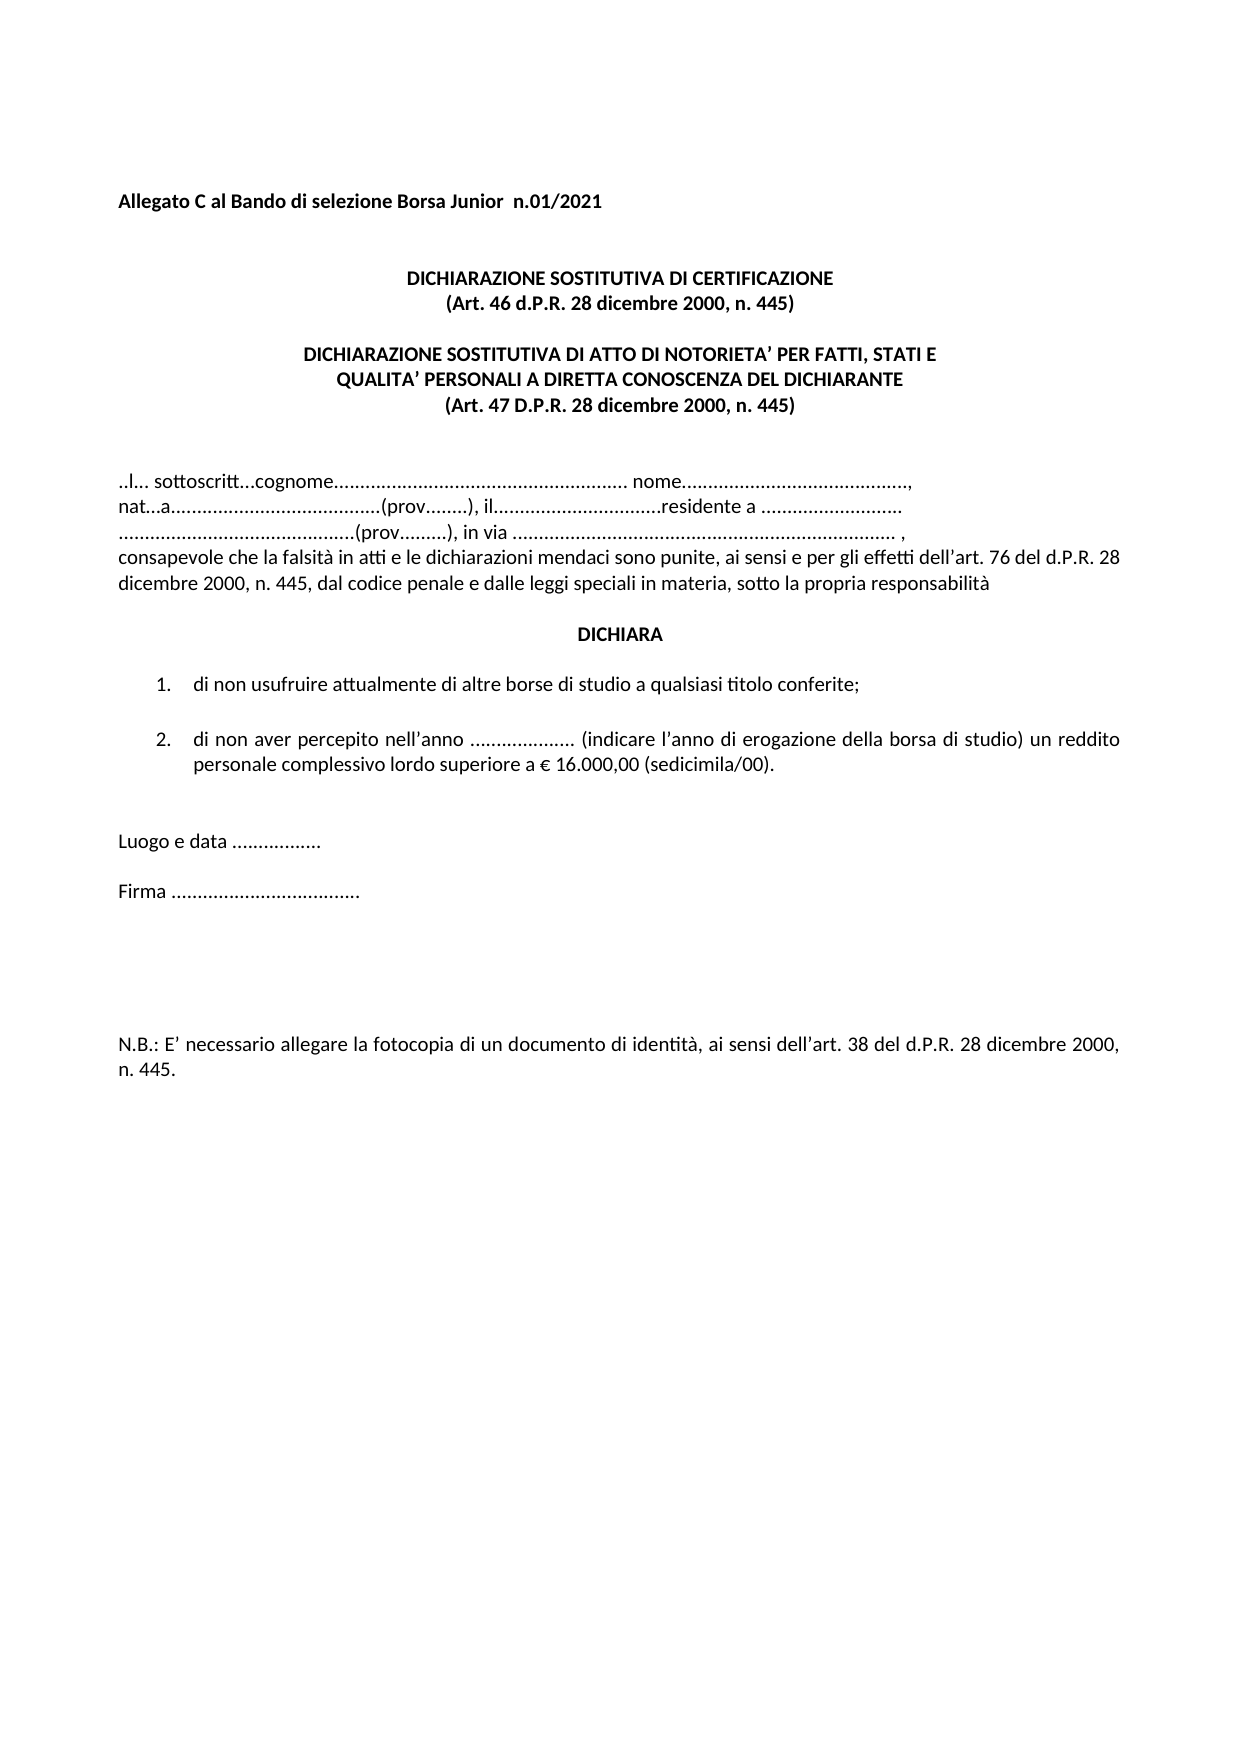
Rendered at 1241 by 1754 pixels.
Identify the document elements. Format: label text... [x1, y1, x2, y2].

text (Art. 47 D.P.R. 28 dicembre 2000, n. 445) [118, 392, 1122, 417]
text DICHIARAZIONE SOSTITUTIVA DI CERTIFICAZIONE [118, 265, 1122, 290]
text ..l... sottoscritt...cognome........................................................ nome..........................................., [118, 468, 1122, 494]
text DICHIARAZIONE SOSTITUTIVA DI ATTO DI NOTORIETA’ PER FATTI, STATI E [118, 341, 1122, 367]
text (Art. 46 d.P.R. 28 dicembre 2000, n. 445) [118, 290, 1122, 316]
text DICHIARA [118, 621, 1122, 646]
text consapevole che la falsità in atti e le dichiarazioni mendaci sono punite, ai sensi e per gli effetti dell’art. 76 del d.P.R. 28 dicembre 2000, n. 445, dal codice penale e dalle leggi speciali in materia, sotto la propria responsabilità [118, 544, 1122, 595]
text Allegato C al Bando di selezione Borsa Junior n.01/2021 [118, 189, 1122, 214]
text N.B.: E’ necessario allegare la fotocopia di un documento di identità, ai sensi dell’art. 38 del d.P.R. 28 dicembre 2000, n. 445. [118, 1031, 1122, 1082]
text nat…a........................................(prov........), il................................residente a ........................... [118, 494, 1122, 519]
text Luogo e data ................. [118, 828, 1122, 853]
list di non aver percepito nell’anno .................... (indicare l’anno di erogazione della borsa di studio) un reddito personale complessivo lordo superiore a € 16.000,00 (sedicimila/00). [156, 726, 1122, 777]
text Firma .................................... [118, 879, 1122, 904]
list di non usufruire attualmente di altre borse di studio a qualsiasi titolo conferite; [156, 672, 1122, 697]
text .............................................(prov.........), in via ......................................................................... , [118, 519, 1122, 544]
text QUALITA’ PERSONALI A DIRETTA CONOSCENZA DEL DICHIARANTE [118, 367, 1122, 392]
